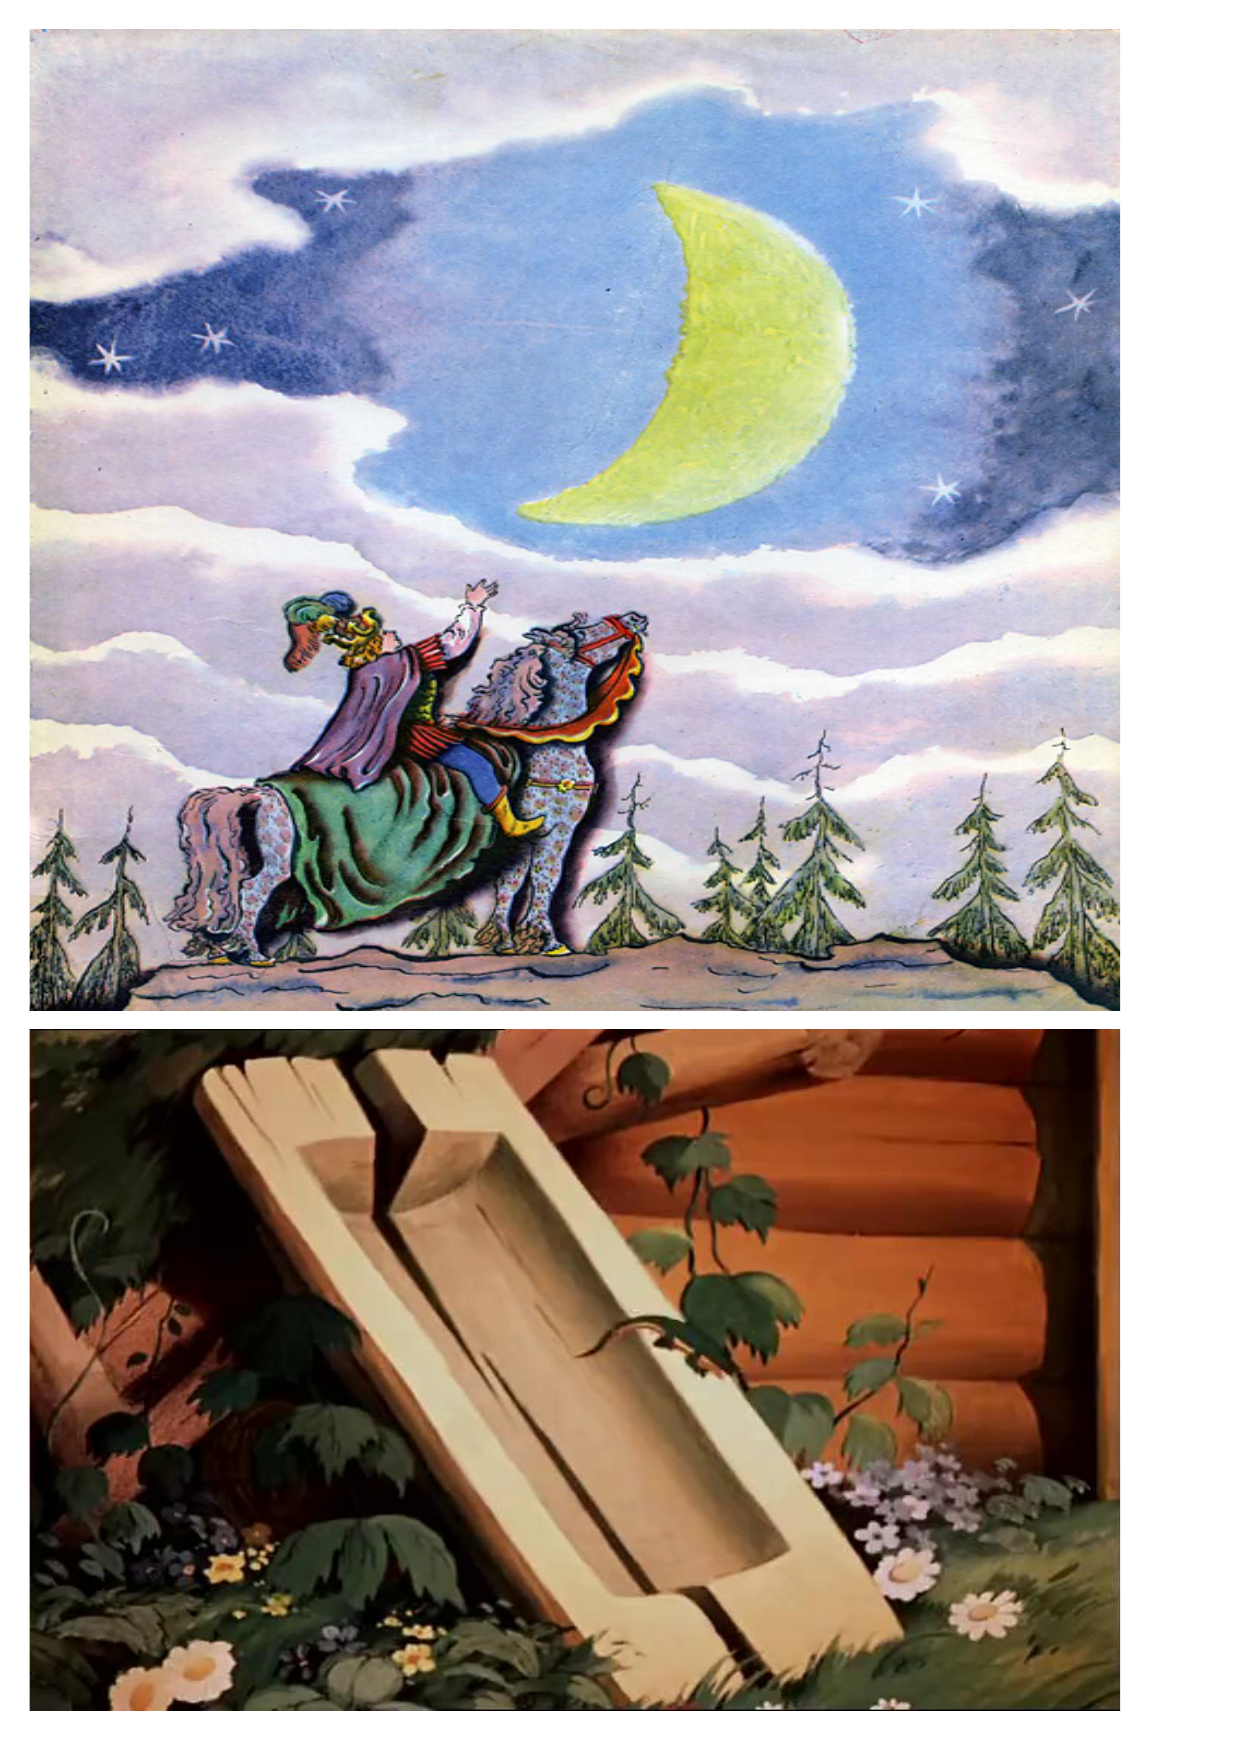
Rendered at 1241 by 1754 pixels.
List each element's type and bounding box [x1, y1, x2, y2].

picture [29, 29, 1121, 1011]
picture [29, 1029, 1121, 1711]
